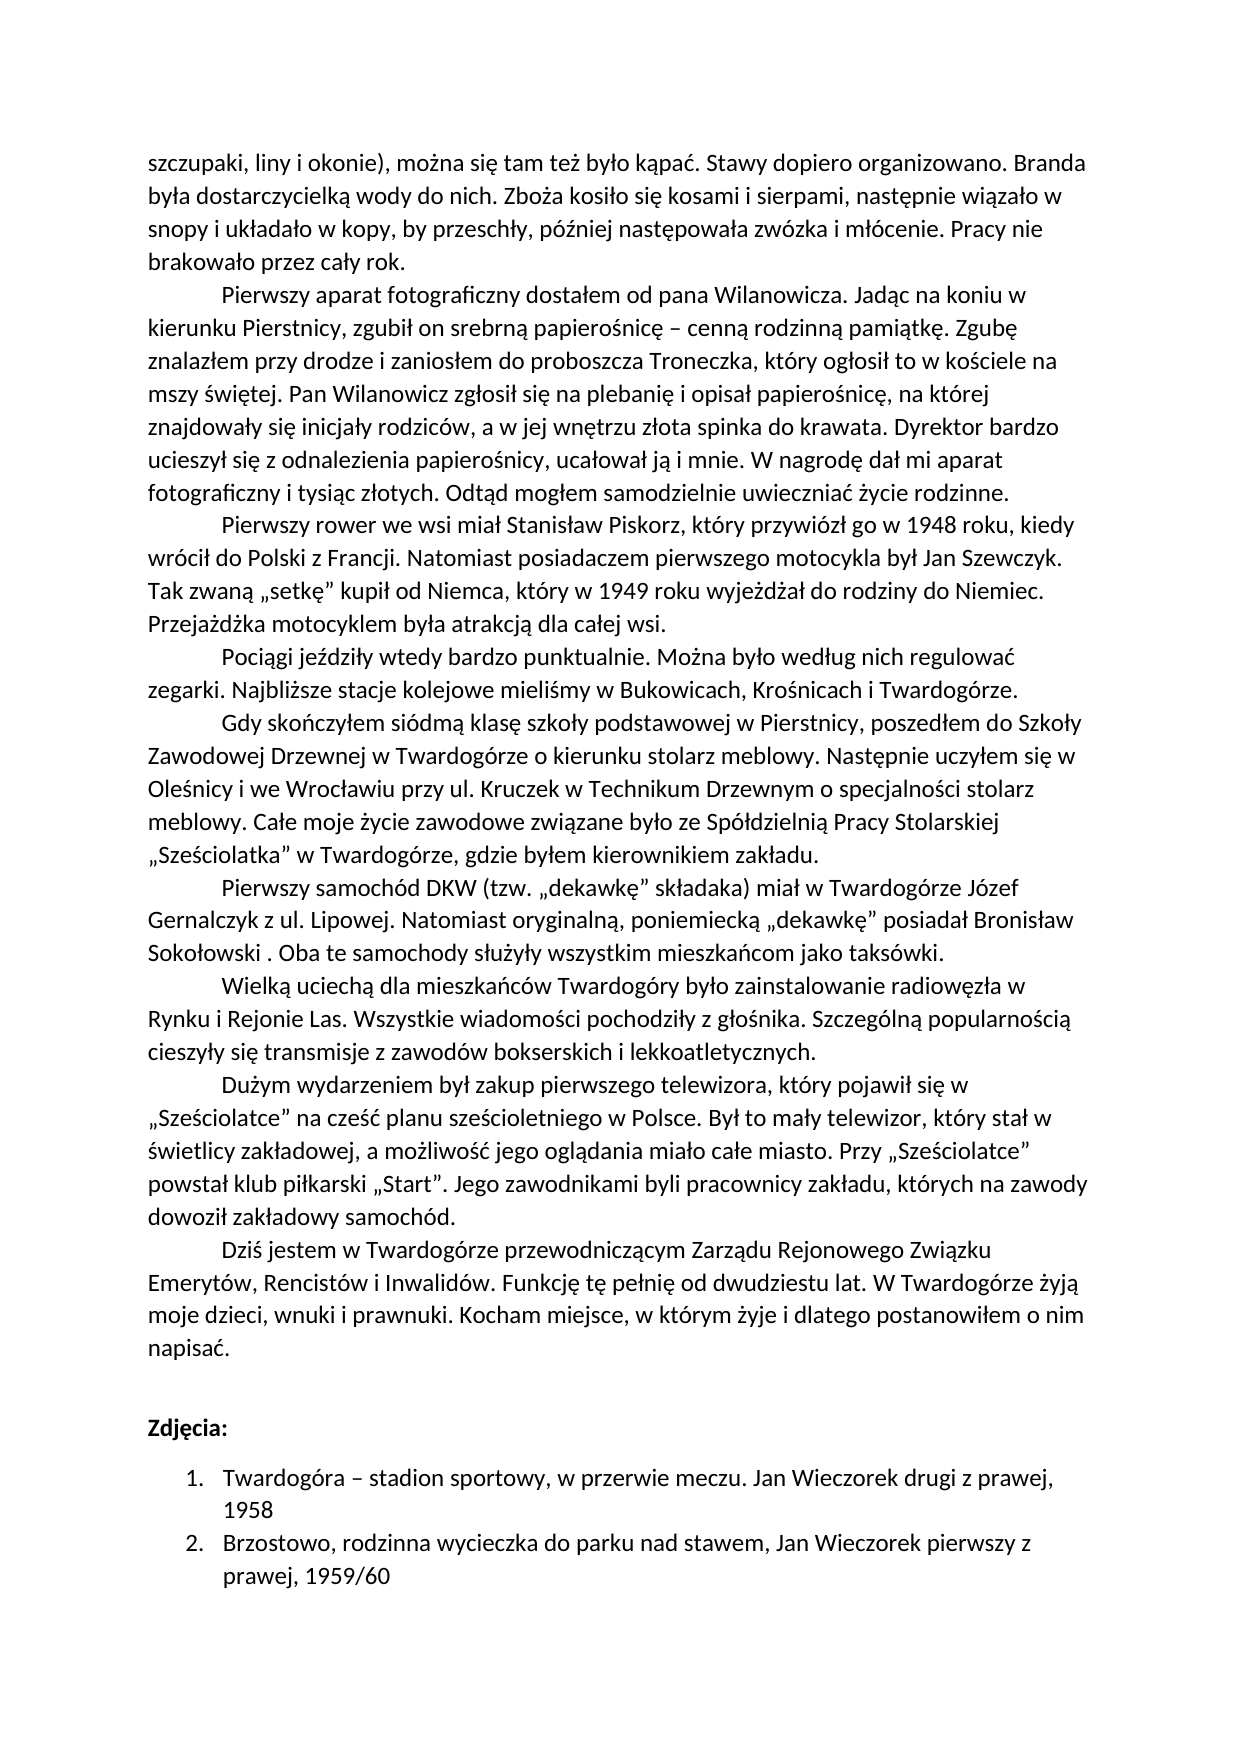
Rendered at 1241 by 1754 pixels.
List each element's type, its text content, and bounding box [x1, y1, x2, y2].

list Twardogóra – stadion sportowy, w przerwie meczu. Jan Wieczorek drugi z prawej, 1958 [185, 1462, 1093, 1525]
list Brzostowo, rodzinna wycieczka do parku nad stawem, Jan Wieczorek pierwszy z prawej, 1959/60 [185, 1528, 1093, 1591]
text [148, 148, 1093, 1393]
text Zdjęcia: [148, 1412, 1093, 1443]
